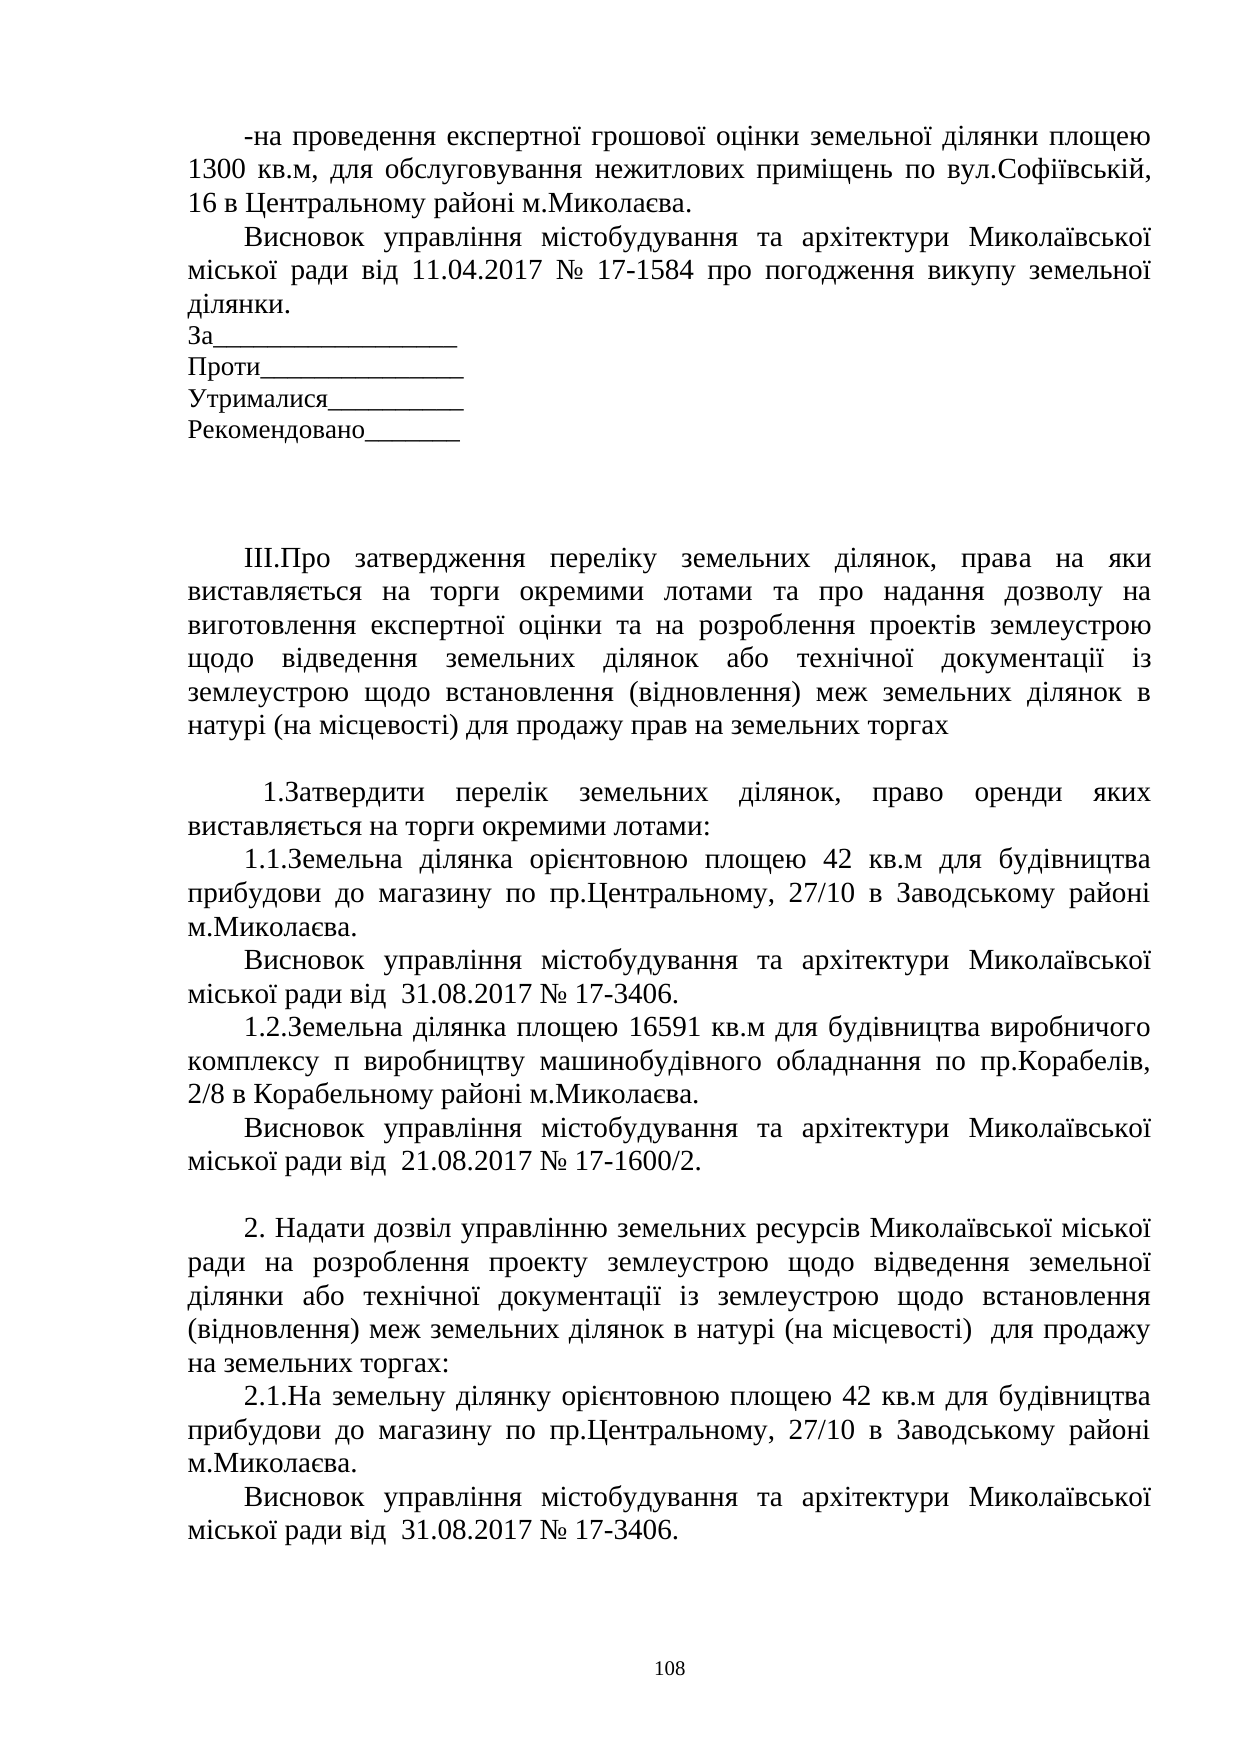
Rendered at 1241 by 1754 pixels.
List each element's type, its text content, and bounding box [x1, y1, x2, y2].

text За__________________ [187, 319, 1152, 351]
text Утрималися__________ [187, 382, 1152, 413]
text Висновок управління містобудування та архітектури Миколаївської міської ради від 31.08.2017 № 17-3406. [187, 1479, 1152, 1546]
text ІІІ.Про затвердження переліку земельних ділянок, права на яки виставляється на торги окремими лотами та про надання дозволу на виготовлення експертної оцінки та на розроблення проектів землеустрою щодо відведення земельних ділянок або технічної документації із землеустрою щодо встановлення (відновлення) меж земельних ділянок в натурі (на місцевості) для продажу прав на земельних торгах [187, 540, 1152, 741]
text 2.1.На земельну ділянку орієнтовною площею 42 кв.м для будівництва прибудови до магазину по пр.Центральному, 27/10 в Заводському районі м.Миколаєва. [187, 1378, 1152, 1479]
text Висновок управління містобудування та архітектури Миколаївської міської ради від 11.04.2017 № 17-1584 про погодження викупу земельної ділянки. [187, 219, 1152, 319]
text 1.1.Земельна ділянка орієнтовною площею 42 кв.м для будівництва прибудови до магазину по пр.Центральному, 27/10 в Заводському районі м.Миколаєва. [187, 842, 1152, 942]
text Рекомендовано_______ [187, 413, 1152, 444]
text 1.2.Земельна ділянка площею 16591 кв.м для будівництва виробничого комплексу п виробництву машинобудівного обладнання по пр.Корабелів, 2/8 в Корабельному районі м.Миколаєва. [187, 1009, 1152, 1110]
text 1.Затвердити перелік земельних ділянок, право оренди яких виставляється на торги окремими лотами: [187, 774, 1152, 842]
text Висновок управління містобудування та архітектури Миколаївської міської ради від 21.08.2017 № 17-1600/2. [187, 1110, 1152, 1177]
text -на проведення експертної грошової оцінки земельної ділянки площею 1300 кв.м, для обслуговування нежитлових приміщень по вул.Софіївській, 16 в Центральному районі м.Миколаєва. [187, 118, 1152, 219]
text Проти_______________ [187, 351, 1152, 382]
text 2. Надати дозвіл управлінню земельних ресурсів Миколаївської міської ради на розроблення проекту землеустрою щодо відведення земельної ділянки або технічної документації із землеустрою щодо встановлення (відновлення) меж земельних ділянок в натурі (на місцевості) для продажу на земельних торгах: [187, 1211, 1152, 1378]
text Висновок управління містобудування та архітектури Миколаївської міської ради від 31.08.2017 № 17-3406. [187, 942, 1152, 1009]
